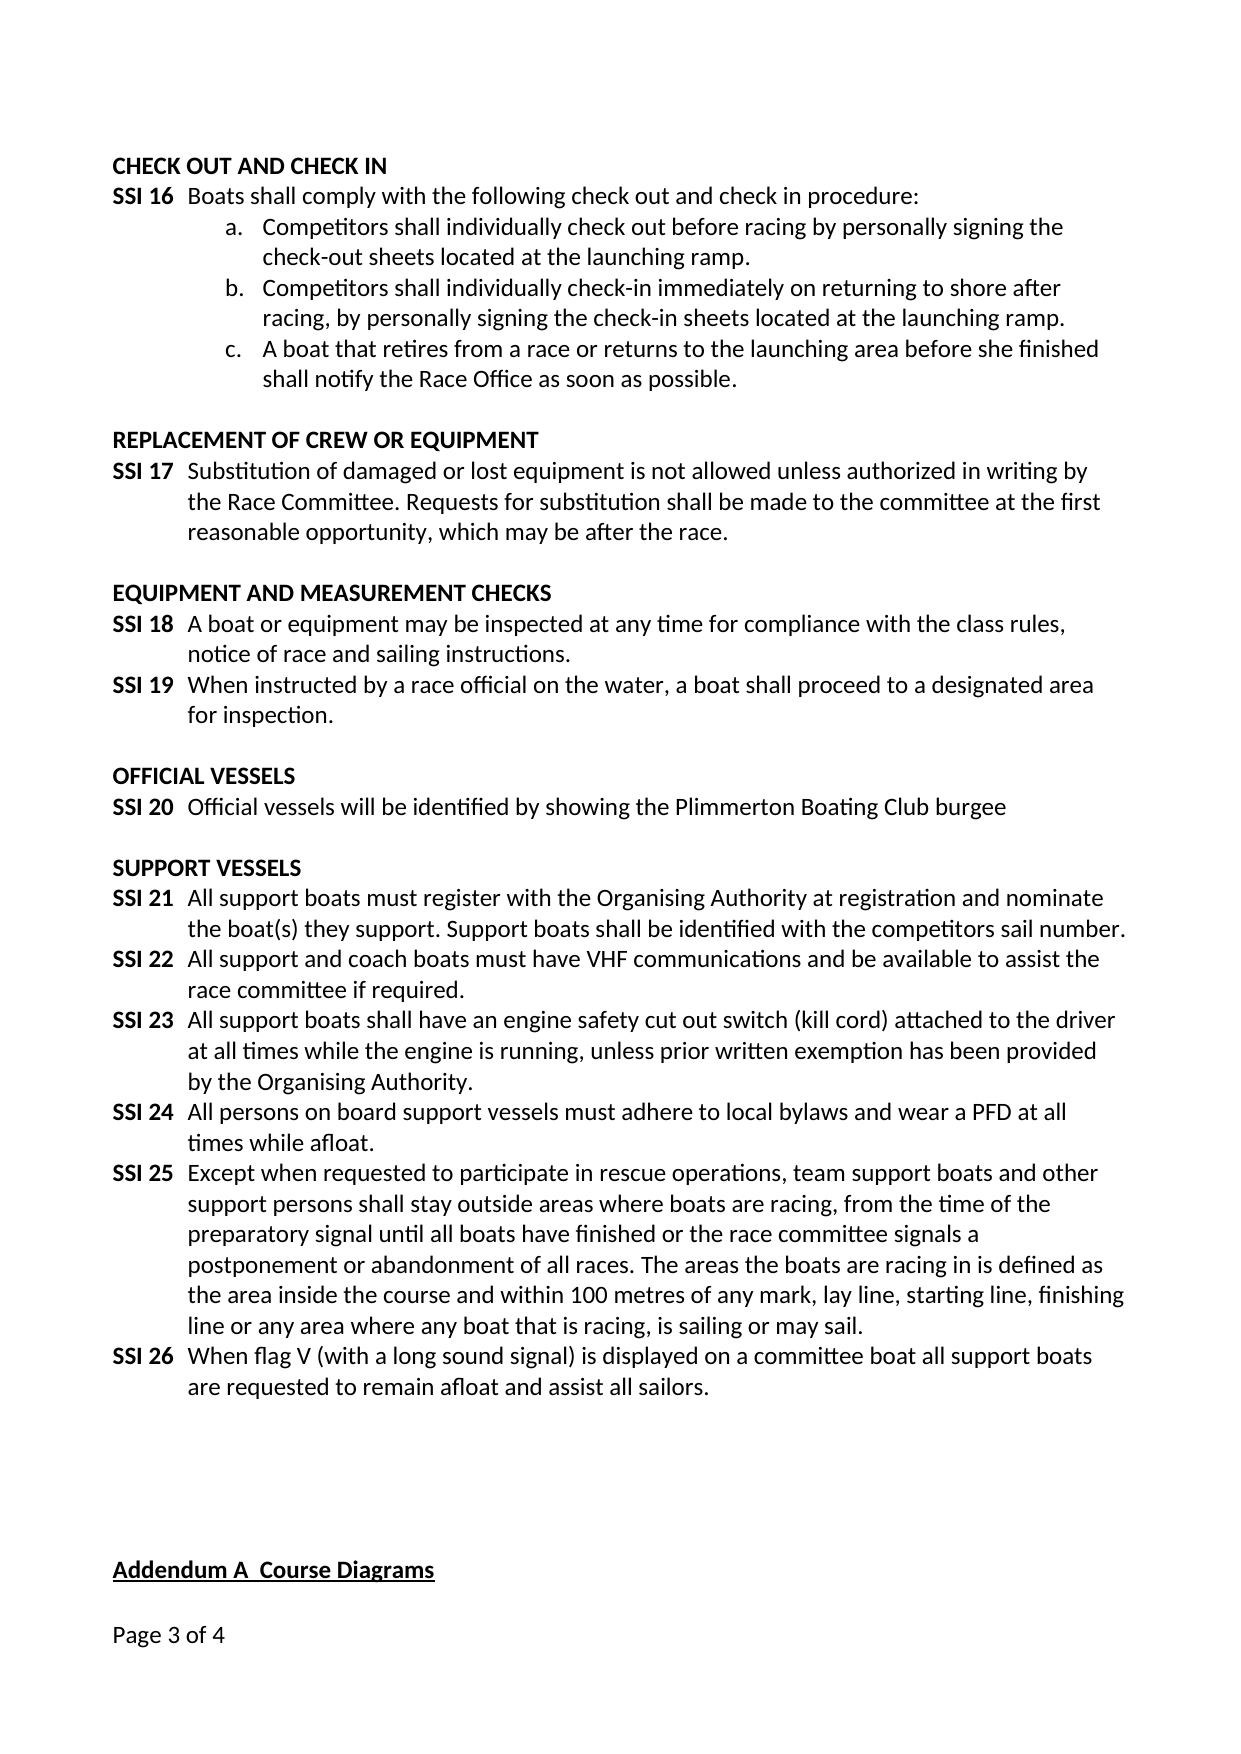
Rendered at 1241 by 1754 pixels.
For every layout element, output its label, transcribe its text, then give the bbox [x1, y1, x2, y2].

text SSI 24 All persons on board support vessels must adhere to local bylaws and wear a PFD at all times while afloat. [112, 1096, 1128, 1157]
text SSI 22 All support and coach boats must have VHF communications and be available to assist the race committee if required. [112, 943, 1128, 1004]
text SSI 25 Except when requested to participate in rescue operations, team support boats and other support persons shall stay outside areas where boats are racing, from the time of the preparatory signal until all boats have finished or the race committee signals a postponement or abandonment of all races. The areas the boats are racing in is defined as the area inside the course and within 100 metres of any mark, lay line, starting line, finishing line or any area where any boat that is racing, is sailing or may sail. [112, 1157, 1128, 1340]
list Competitors shall individually check-in immediately on returning to shore after racing, by personally signing the check-in sheets located at the launching ramp. [225, 272, 1128, 333]
text SUPPORT VESSELS [112, 852, 1128, 882]
text SSI 18 A boat or equipment may be inspected at any time for compliance with the class rules, notice of race and sailing instructions. [112, 608, 1128, 669]
text SSI 17 Substitution of damaged or lost equipment is not allowed unless authorized in writing by the Race Committee. Requests for substitution shall be made to the committee at the first reasonable opportunity, which may be after the race. [112, 455, 1128, 547]
text SSI 19 When instructed by a race official on the water, a boat shall proceed to a designated area for inspection. [112, 669, 1128, 730]
text SSI 16 Boats shall comply with the following check out and check in procedure: [112, 181, 1128, 211]
text CHECK OUT AND CHECK IN [112, 150, 1128, 181]
list A boat that retires from a race or returns to the launching area before she finished shall notify the Race Office as soon as possible. [225, 333, 1128, 394]
text REPLACEMENT OF CREW OR EQUIPMENT [112, 425, 1128, 455]
text Addendum A Course Diagrams [112, 1554, 1128, 1584]
text EQUIPMENT AND MEASUREMENT CHECKS [112, 577, 1128, 608]
text SSI 20 Official vessels will be identified by showing the Plimmerton Boating Club burgee [112, 791, 1128, 821]
list Competitors shall individually check out before racing by personally signing the check-out sheets located at the launching ramp. [225, 211, 1128, 272]
text SSI 23 All support boats shall have an engine safety cut out switch (kill cord) attached to the driver at all times while the engine is running, unless prior written exemption has been provided by the Organising Authority. [112, 1004, 1128, 1096]
text SSI 21 All support boats must register with the Organising Authority at registration and nominate the boat(s) they support. Support boats shall be identified with the competitors sail number. [112, 882, 1128, 943]
text OFFICIAL VESSELS [112, 760, 1128, 791]
text SSI 26 When flag V (with a long sound signal) is displayed on a committee boat all support boats are requested to remain afloat and assist all sailors. [112, 1340, 1128, 1401]
